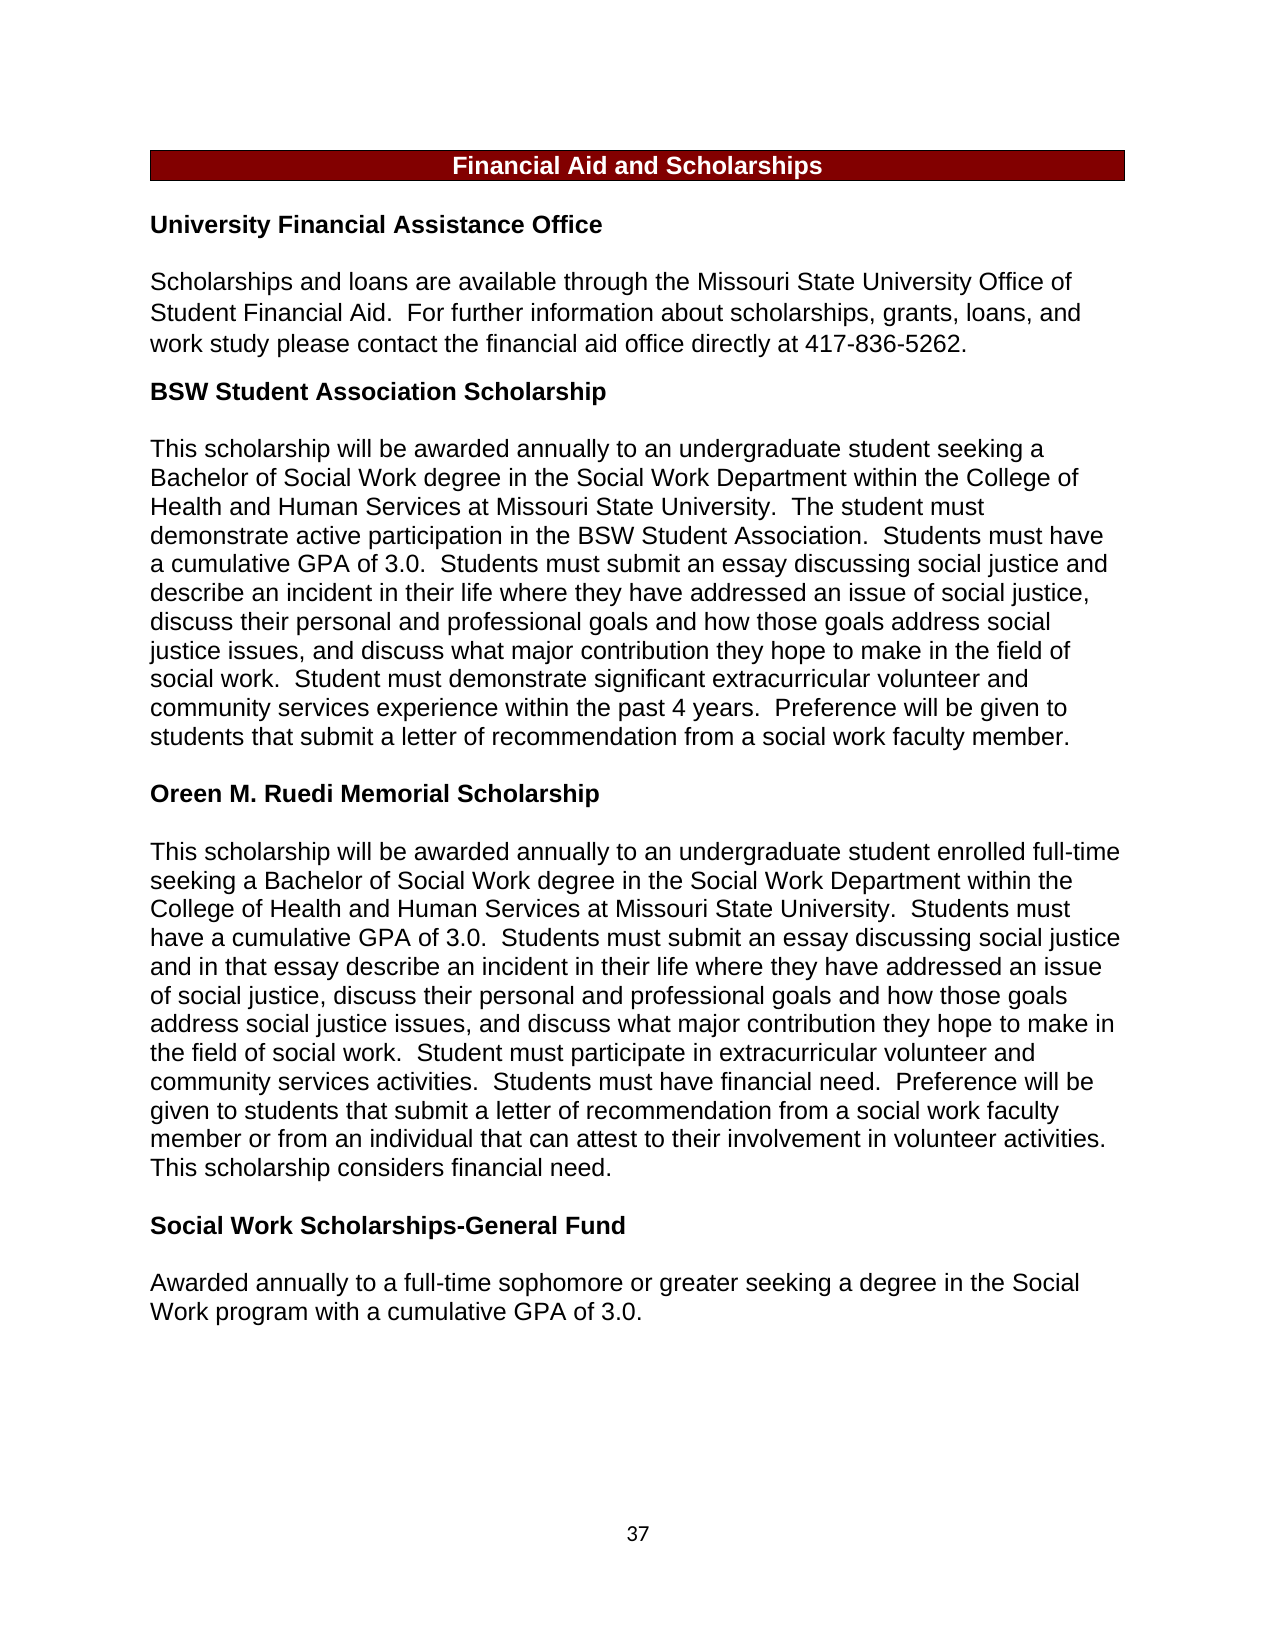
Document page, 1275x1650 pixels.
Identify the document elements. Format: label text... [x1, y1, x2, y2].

text Awarded annually to a full-time sophomore or greater seeking a degree in the Social Work program with a cumulative GPA of 3.0. [150, 1268, 1125, 1326]
text This scholarship will be awarded annually to an undergraduate student enrolled full-time seeking a Bachelor of Social Work degree in the Social Work Department within the College of Health and Human Services at Missouri State University. Students must have a cumulative GPA of 3.0. Students must submit an essay discussing social justice and in that essay describe an incident in their life where they have addressed an issue of social justice, discuss their personal and professional goals and how those goals address social justice issues, and discuss what major contribution they hope to make in the field of social work. Student must participate in extracurricular volunteer and community services activities. Students must have financial need. Preference will be given to students that submit a letter of recommendation from a social work faculty member or from an individual that can attest to their involvement in volunteer activities. This scholarship considers financial need. [150, 837, 1125, 1182]
table_header Financial Aid and Scholarships [151, 151, 1124, 180]
subtitle BSW Student Association Scholarship [150, 377, 1125, 406]
subtitle Oreen M. Ruedi Memorial Scholarship [150, 779, 1125, 808]
subtitle University Financial Assistance Office [150, 209, 1125, 238]
subtitle Social Work Scholarships-General Fund [150, 1211, 1125, 1239]
text Scholarships and loans are available through the Missouri State University Office of Student Financial Aid. For further information about scholarships, grants, loans, and work study please contact the financial aid office directly at 417-836-5262. [150, 267, 1125, 358]
text This scholarship will be awarded annually to an undergraduate student seeking a Bachelor of Social Work degree in the Social Work Department within the College of Health and Human Services at Missouri State University. The student must demonstrate active participation in the BSW Student Association. Students must have a cumulative GPA of 3.0. Students must submit an essay discussing social justice and describe an incident in their life where they have addressed an issue of social justice, discuss their personal and professional goals and how those goals address social justice issues, and discuss what major contribution they hope to make in the field of social work. Student must demonstrate significant extracurricular volunteer and community services experience within the past 4 years. Preference will be given to students that submit a letter of recommendation from a social work faculty member. [150, 434, 1125, 751]
